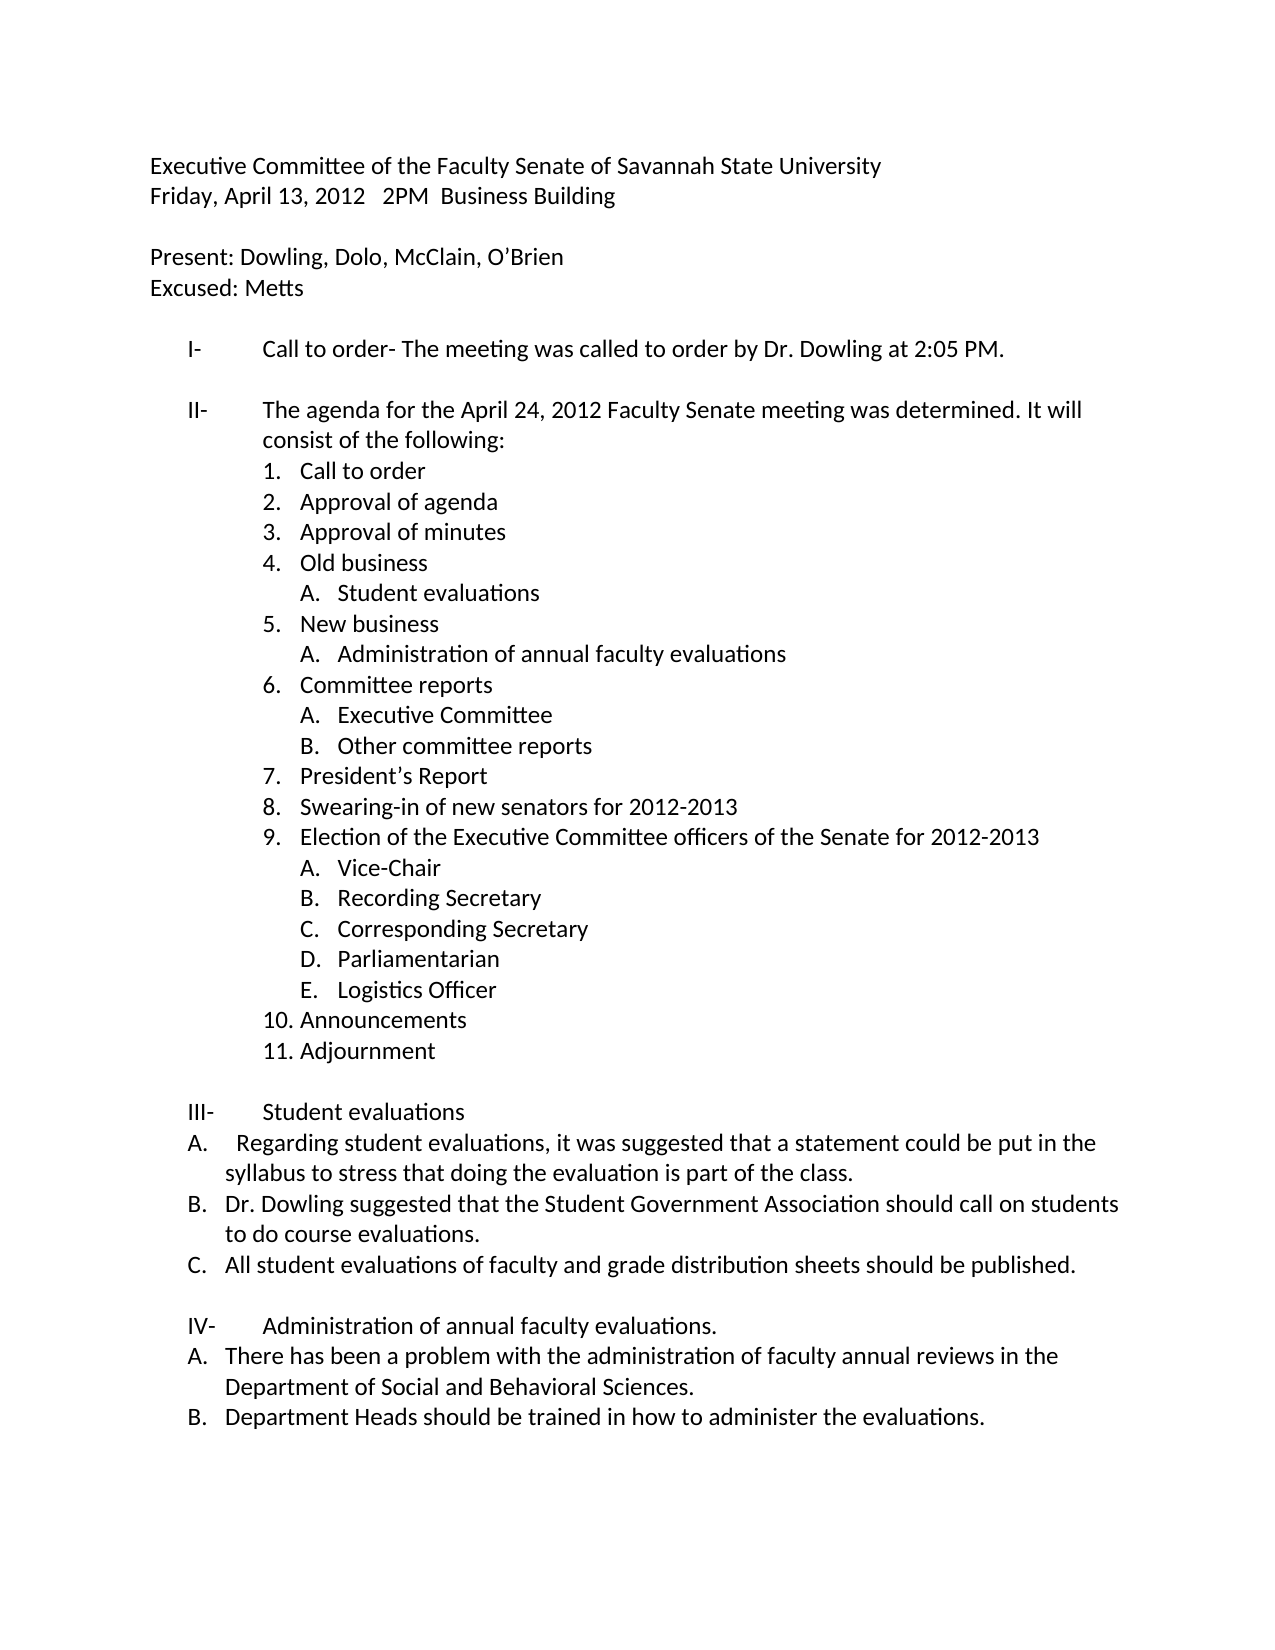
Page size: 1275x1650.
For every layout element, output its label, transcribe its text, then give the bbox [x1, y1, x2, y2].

list Swearing-in of new senators for 2012-2013 [262, 791, 1125, 821]
list New business [262, 608, 1125, 638]
list Approval of agenda [262, 486, 1125, 516]
list Call to order [262, 455, 1125, 486]
list Committee reports [262, 669, 1125, 699]
list Corresponding Secretary [300, 913, 1125, 943]
list Election of the Executive Committee officers of the Senate for 2012-2013 [262, 821, 1125, 852]
list Regarding student evaluations, it was suggested that a statement could be put in the syllabus to stress that doing the evaluation is part of the class. [187, 1127, 1125, 1188]
text Present: Dowling, Dolo, McClain, O’Brien [150, 242, 1125, 272]
list Call to order- The meeting was called to order by Dr. Dowling at 2:05 PM. [187, 333, 1125, 364]
list The agenda for the April 24, 2012 Faculty Senate meeting was determined. It will consist of the following: [187, 394, 1125, 455]
list Dr. Dowling suggested that the Student Government Association should call on students to do course evaluations. [187, 1188, 1125, 1249]
list Administration of annual faculty evaluations [300, 638, 1125, 669]
list Approval of minutes [262, 516, 1125, 547]
list Announcements [262, 1004, 1125, 1035]
list Student evaluations [300, 577, 1125, 608]
text Executive Committee of the Faculty Senate of Savannah State University [150, 150, 1125, 181]
list Student evaluations [187, 1096, 1125, 1127]
list Logistics Officer [300, 974, 1125, 1004]
list Adjournment [262, 1035, 1125, 1066]
list Parliamentarian [300, 943, 1125, 974]
list Old business [262, 547, 1125, 577]
list Vice-Chair [300, 852, 1125, 882]
list Executive Committee [300, 699, 1125, 730]
text Friday, April 13, 2012 2PM Business Building [150, 181, 1125, 211]
list Recording Secretary [300, 882, 1125, 913]
list Other committee reports [300, 730, 1125, 760]
list Department Heads should be trained in how to administer the evaluations. [187, 1401, 1125, 1432]
list All student evaluations of faculty and grade distribution sheets should be published. [187, 1249, 1125, 1279]
list Administration of annual faculty evaluations. [187, 1310, 1125, 1340]
list There has been a problem with the administration of faculty annual reviews in the Department of Social and Behavioral Sciences. [187, 1340, 1125, 1401]
text Excused: Metts [150, 272, 1125, 303]
list President’s Report [262, 760, 1125, 791]
